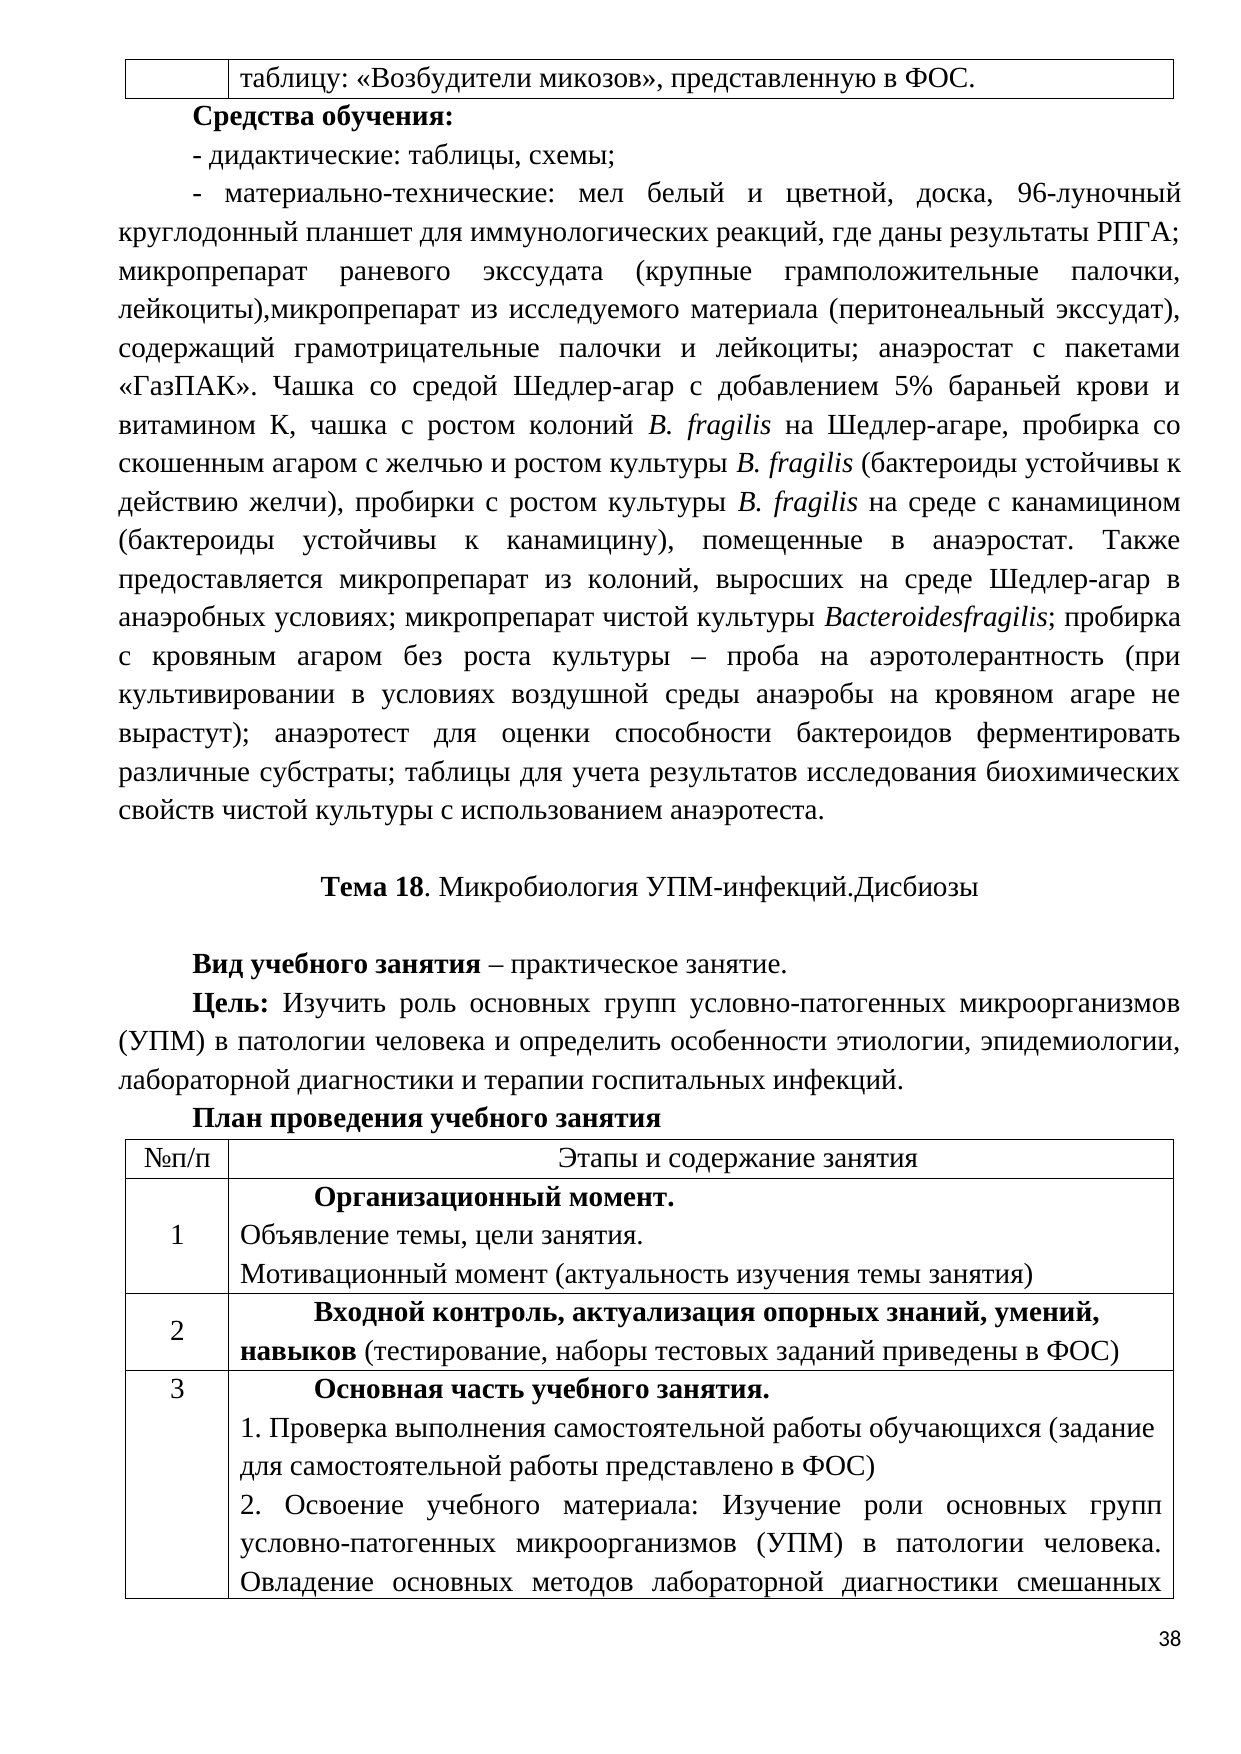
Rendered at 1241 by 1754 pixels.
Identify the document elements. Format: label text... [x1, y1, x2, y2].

table_cell Входной контроль, актуализация опорных знаний, умений, навыков (тестирование, наборы тестовых заданий приведены в ФОС) [229, 1294, 1173, 1370]
text - дидактические: таблицы, схемы; [118, 137, 1181, 171]
text Вид учебного занятия – практическое занятие. [118, 946, 1181, 980]
table_cell 2 [126, 1294, 228, 1370]
table_cell 4 [126, 60, 228, 97]
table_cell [229, 60, 1173, 97]
table_cell Организационный момент. Объявление темы, цели занятия. Мотивационный момент (актуальность изучения темы занятия) [229, 1179, 1173, 1293]
table_header №п/п [126, 1140, 228, 1178]
table_cell 3 [126, 1371, 228, 1597]
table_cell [229, 1371, 1173, 1597]
text - материально-технические: мел белый и цветной, доска, 96-луночный круглодонный планшет для иммунологических реакций, где даны результаты РПГА; микропрепарат раневого экссудата (крупные грамположительные палочки, лейкоциты),микропрепарат из исследуемого материала (перитонеальный экссудат), содержащий грамотрицательные палочки и лейкоциты; анаэростат с пакетами «ГазПАК». Чашка со средой Шедлер-агар с добавлением 5% бараньей крови и витамином К, чашка с ростом колоний В. fragilis на Шедлер-агаре, пробирка со скошенным агаром с желчью и ростом культуры В. fragilis (бактероиды устойчивы к действию желчи), пробирки с ростом культуры В. fragilis на среде с канамицином (бактероиды устойчивы к канамицину), помещенные в анаэростат. Также предоставляется микропрепарат из колоний, выросших на среде Шедлер-агар в анаэробных условиях; микропрепарат чистой культуры Bacteroidesfragilis; пробирка с кровяным агаром без роста культуры – проба на аэротолерантность (при культивировании в условиях воздушной среды анаэробы на кровяном агаре не вырастут); анаэротест для оценки способности бактероидов ферментировать различные субстраты; таблицы для учета результатов исследования биохимических свойств чистой культуры с использованием анаэротеста. [118, 176, 1181, 826]
text Цель: Изучить роль основных групп условно-патогенных микроорганизмов (УПМ) в патологии человека и определить особенности этиологии, эпидемиологии, лабораторной диагностики и терапии госпитальных инфекций. [118, 985, 1181, 1096]
table_cell 1 [126, 1179, 228, 1293]
text План проведения учебного занятия [118, 1101, 1181, 1134]
text Средства обучения: [118, 98, 1181, 132]
text Тема 18. Микробиология УПМ-инфекций.Дисбиозы [118, 869, 1181, 903]
table_header Этапы и содержание занятия [229, 1140, 1173, 1178]
